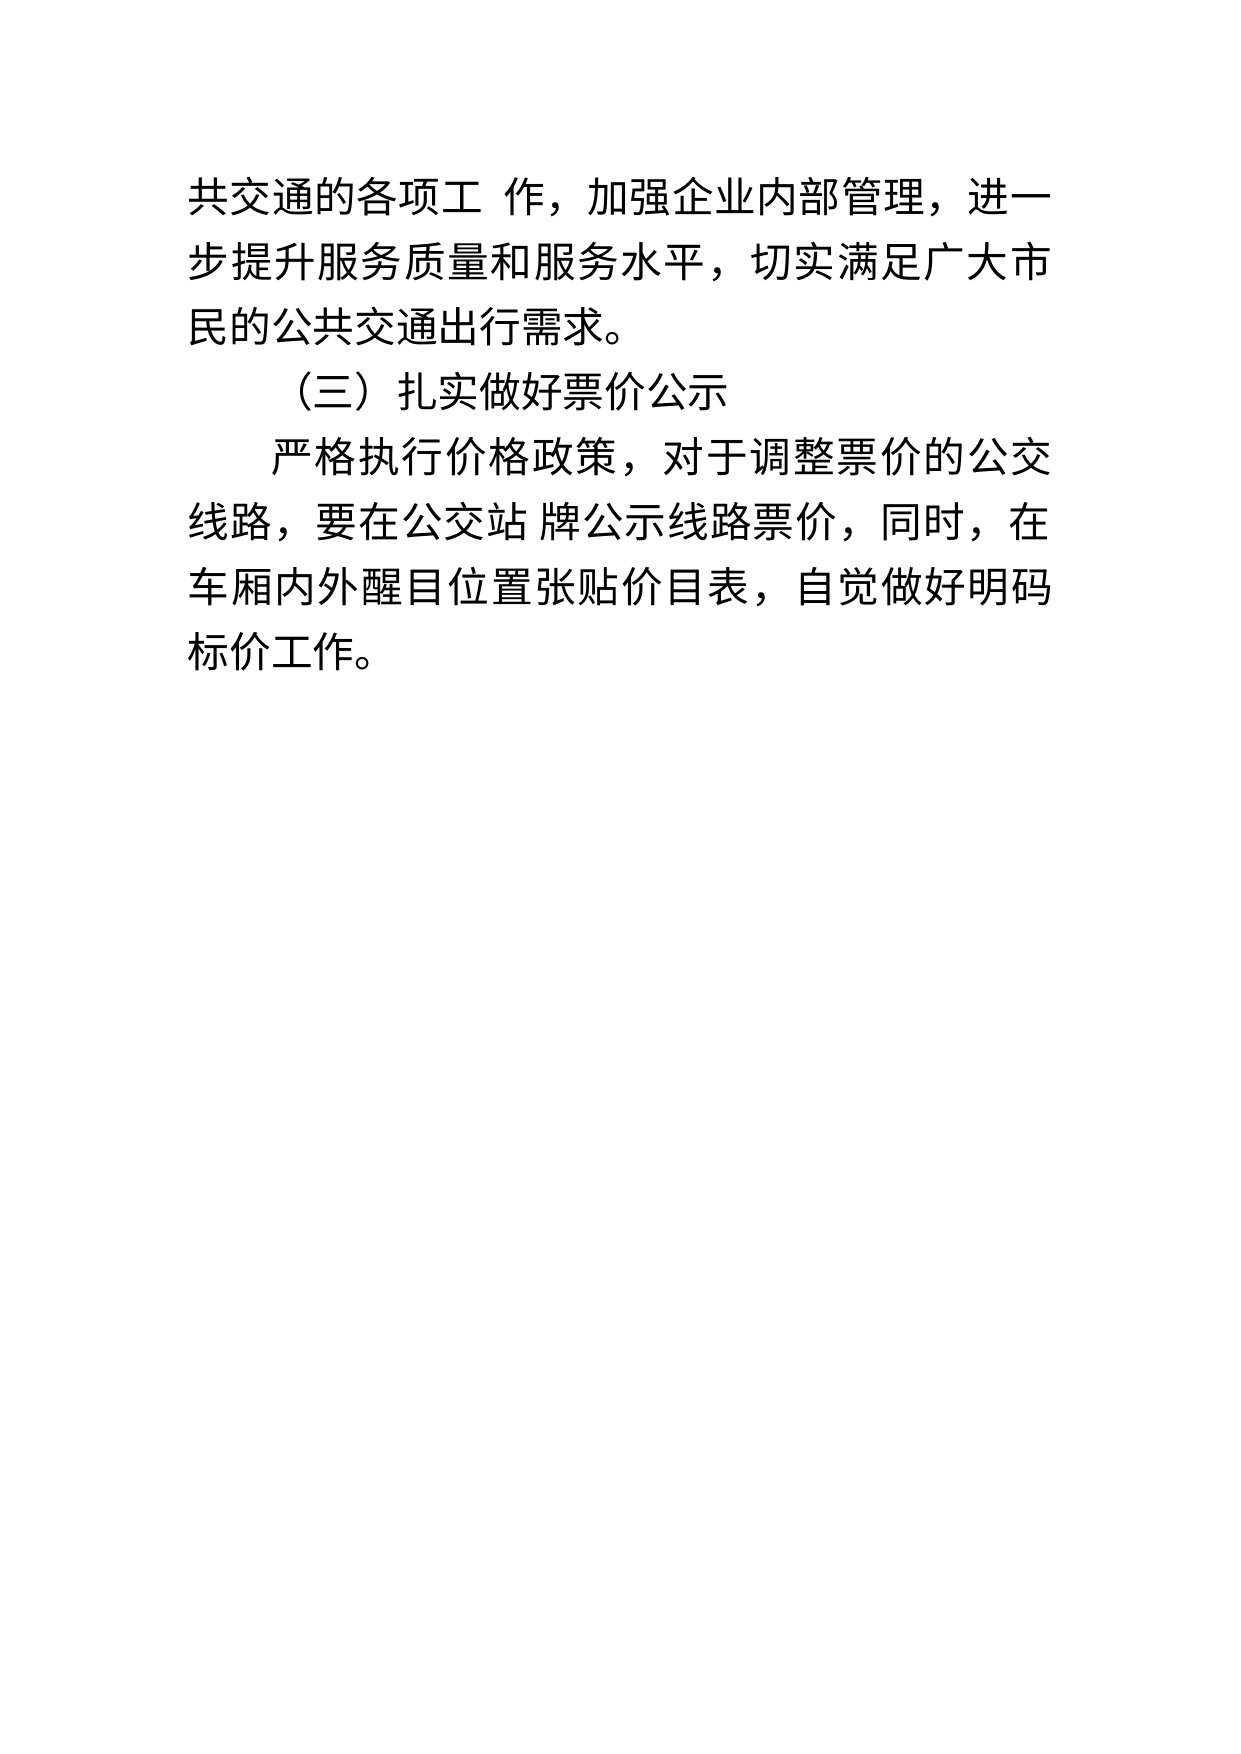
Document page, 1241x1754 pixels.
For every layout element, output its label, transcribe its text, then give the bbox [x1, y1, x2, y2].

text （三）扎实做好票价公示 [187, 357, 1053, 422]
text 严格执行价格政策，对于调整票价的公交线路，要在公交站 牌公示线路票价，同时，在车厢内外醒目位置张贴价目表，自觉做好明码标价工作。 [187, 422, 1053, 682]
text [187, 162, 1053, 357]
